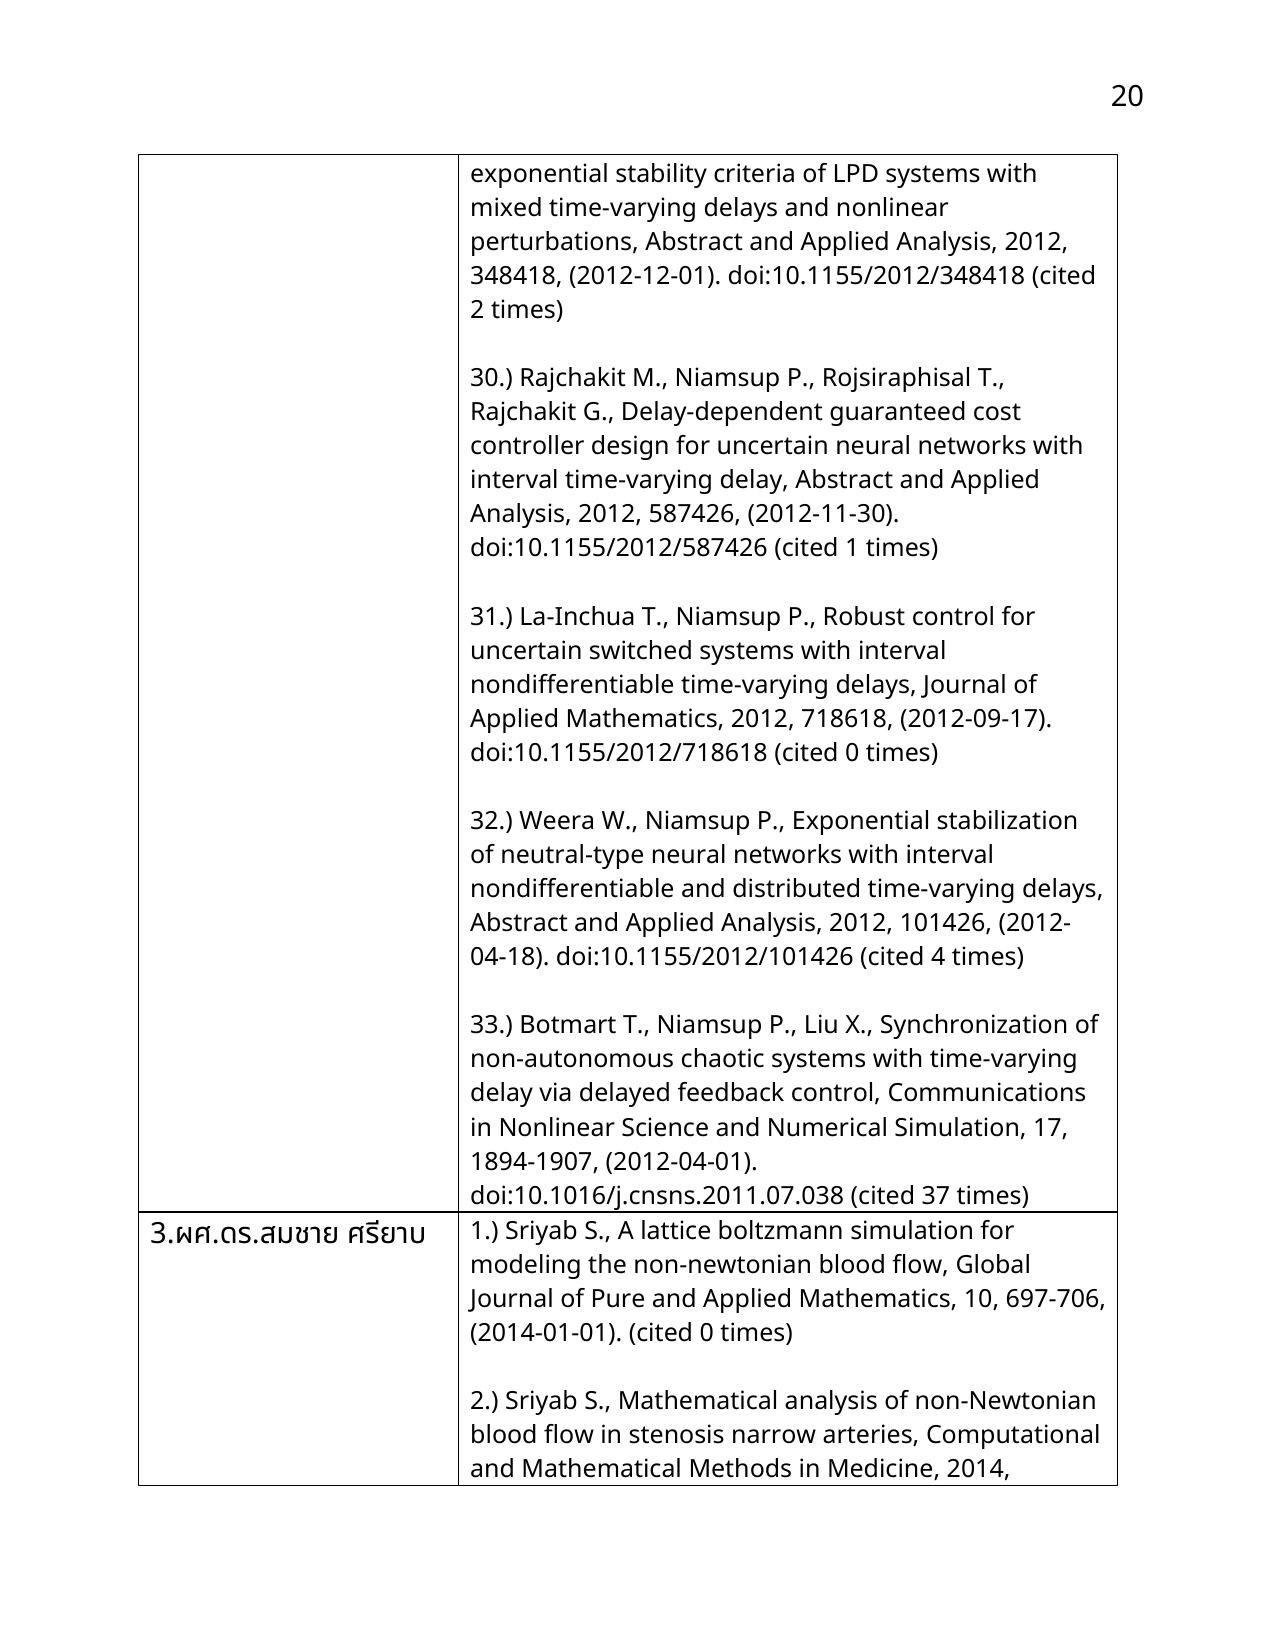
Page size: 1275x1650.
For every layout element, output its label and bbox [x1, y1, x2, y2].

table_cell [139, 155, 458, 1211]
table_cell [459, 155, 1117, 1211]
table_cell [459, 1213, 1117, 1485]
table_cell [139, 1213, 458, 1485]
